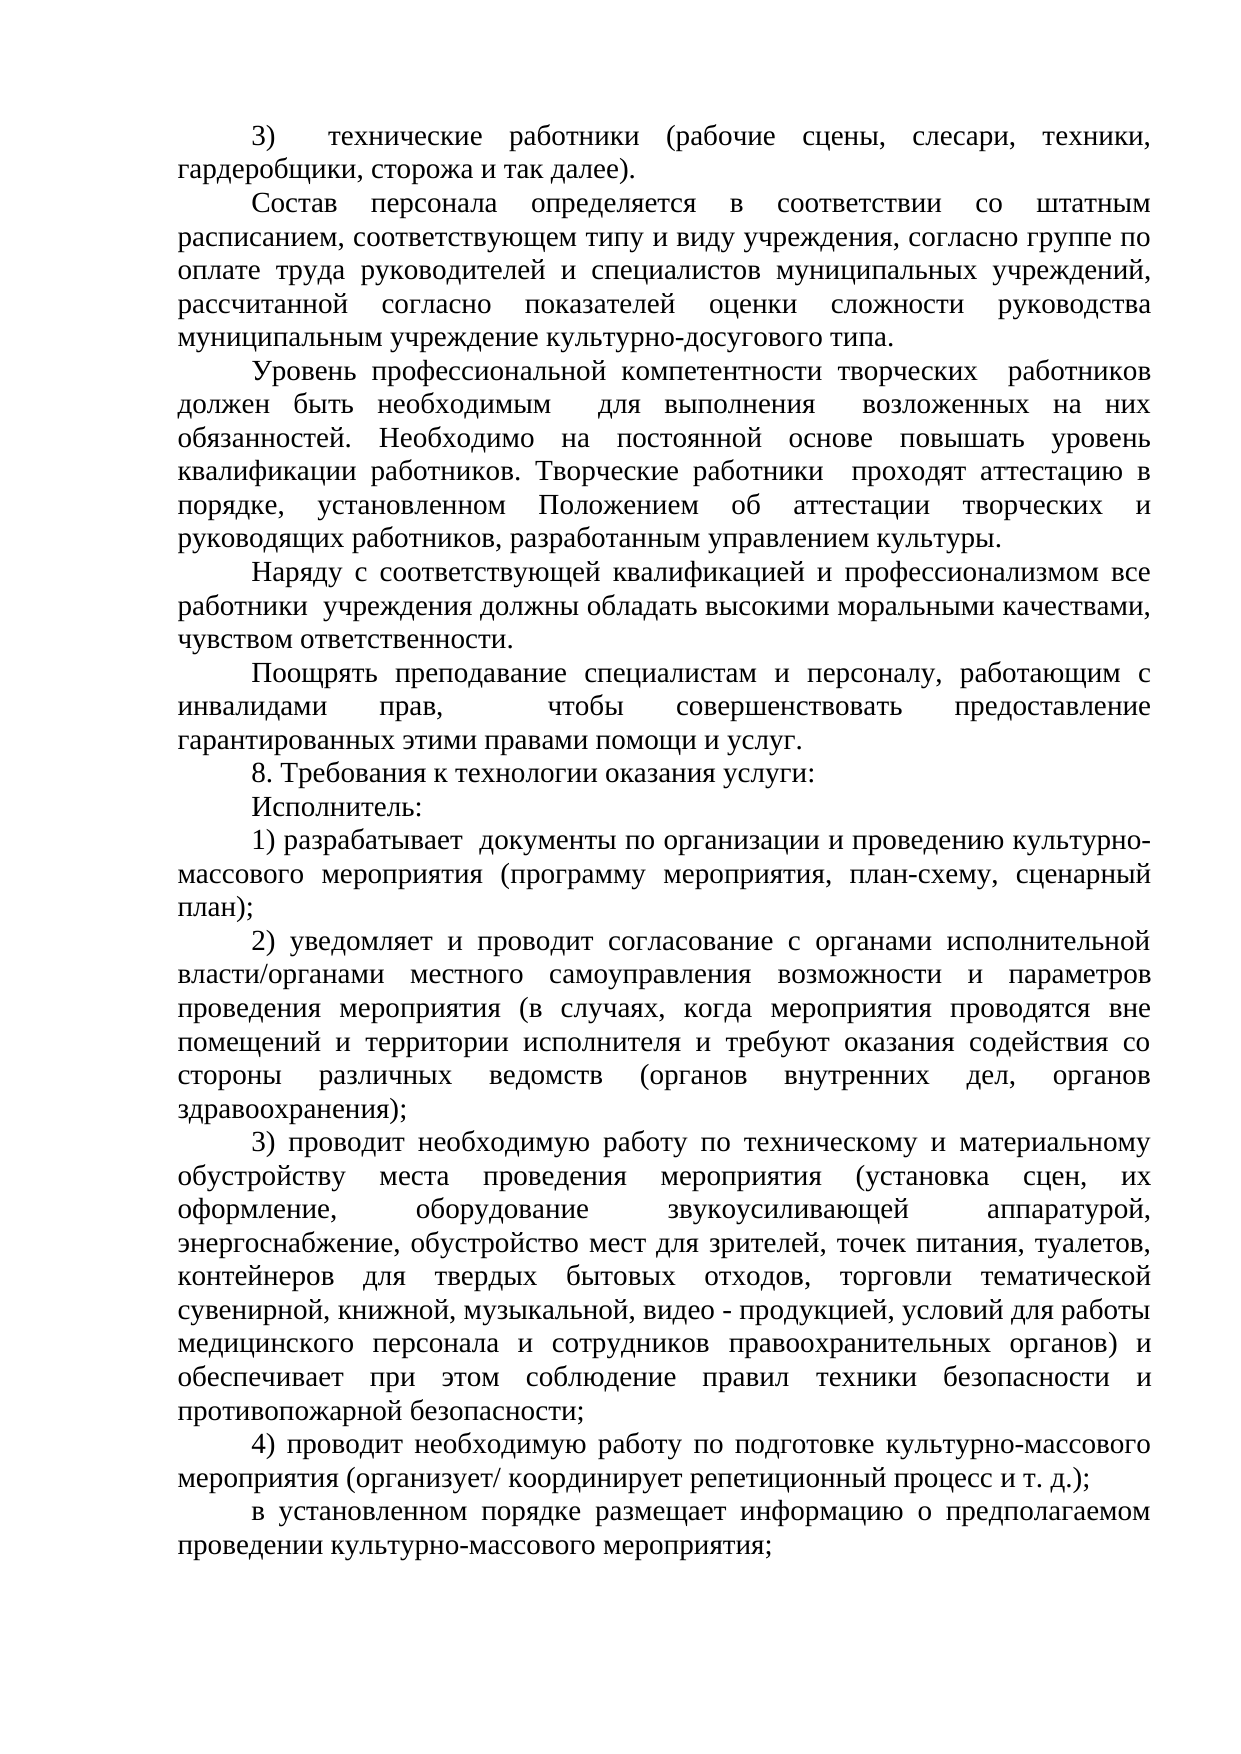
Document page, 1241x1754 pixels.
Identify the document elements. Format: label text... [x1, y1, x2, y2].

text 4) проводит необходимую работу по подготовке культурно-массового мероприятия (организует/ координирует репетиционный процесс и т. д.); [177, 1426, 1152, 1493]
text Поощрять преподавание специалистам и персоналу, работающим с инвалидами прав, чтобы совершенствовать предоставление гарантированных этими правами помощи и услуг. [177, 655, 1152, 755]
text 3) технические работники (рабочие сцены, слесари, техники, гардеробщики, сторожа и так далее). [177, 118, 1152, 185]
text в установленном порядке размещает информацию о предполагаемом проведении культурно-массового мероприятия; [177, 1493, 1152, 1560]
text 1) разрабатывает документы по организации и проведению культурно-массового мероприятия (программу мероприятия, план-схему, сценарный план); [177, 822, 1152, 923]
text Исполнитель: [177, 789, 1152, 822]
text 8. Требования к технологии оказания услуги: [177, 755, 1152, 789]
text Состав персонала определяется в соответствии со штатным расписанием, соответствующем типу и виду учреждения, согласно группе по оплате труда руководителей и специалистов муниципальных учреждений, рассчитанной согласно показателей оценки сложности руководства муниципальным учреждение культурно-досугового типа. [177, 185, 1152, 353]
text 2) уведомляет и проводит согласование с органами исполнительной власти/органами местного самоуправления возможности и параметров проведения мероприятия (в случаях, когда мероприятия проводятся вне помещений и территории исполнителя и требуют оказания содействия со стороны различных ведомств (органов внутренних дел, органов здравоохранения); [177, 923, 1152, 1124]
text 3) проводит необходимую работу по техническому и материальному обустройству места проведения мероприятия (установка сцен, их оформление, оборудование звукоусиливающей аппаратурой, энергоснабжение, обустройство мест для зрителей, точек питания, туалетов, контейнеров для твердых бытовых отходов, торговли тематической сувенирной, книжной, музыкальной, видео - продукцией, условий для работы медицинского персонала и сотрудников правоохранительных органов) и обеспечивает при этом соблюдение правил техники безопасности и противопожарной безопасности; [177, 1124, 1152, 1426]
text Уровень профессиональной компетентности творческих работников должен быть необходимым для выполнения возложенных на них обязанностей. Необходимо на постоянной основе повышать уровень квалификации работников. Творческие работники проходят аттестацию в порядке, установленном Положением об аттестации творческих и руководящих работников, разработанным управлением культуры. [177, 353, 1152, 554]
text Наряду с соответствующей квалификацией и профессионализмом все работники учреждения должны обладать высокими моральными качествами, чувством ответственности. [177, 554, 1152, 655]
